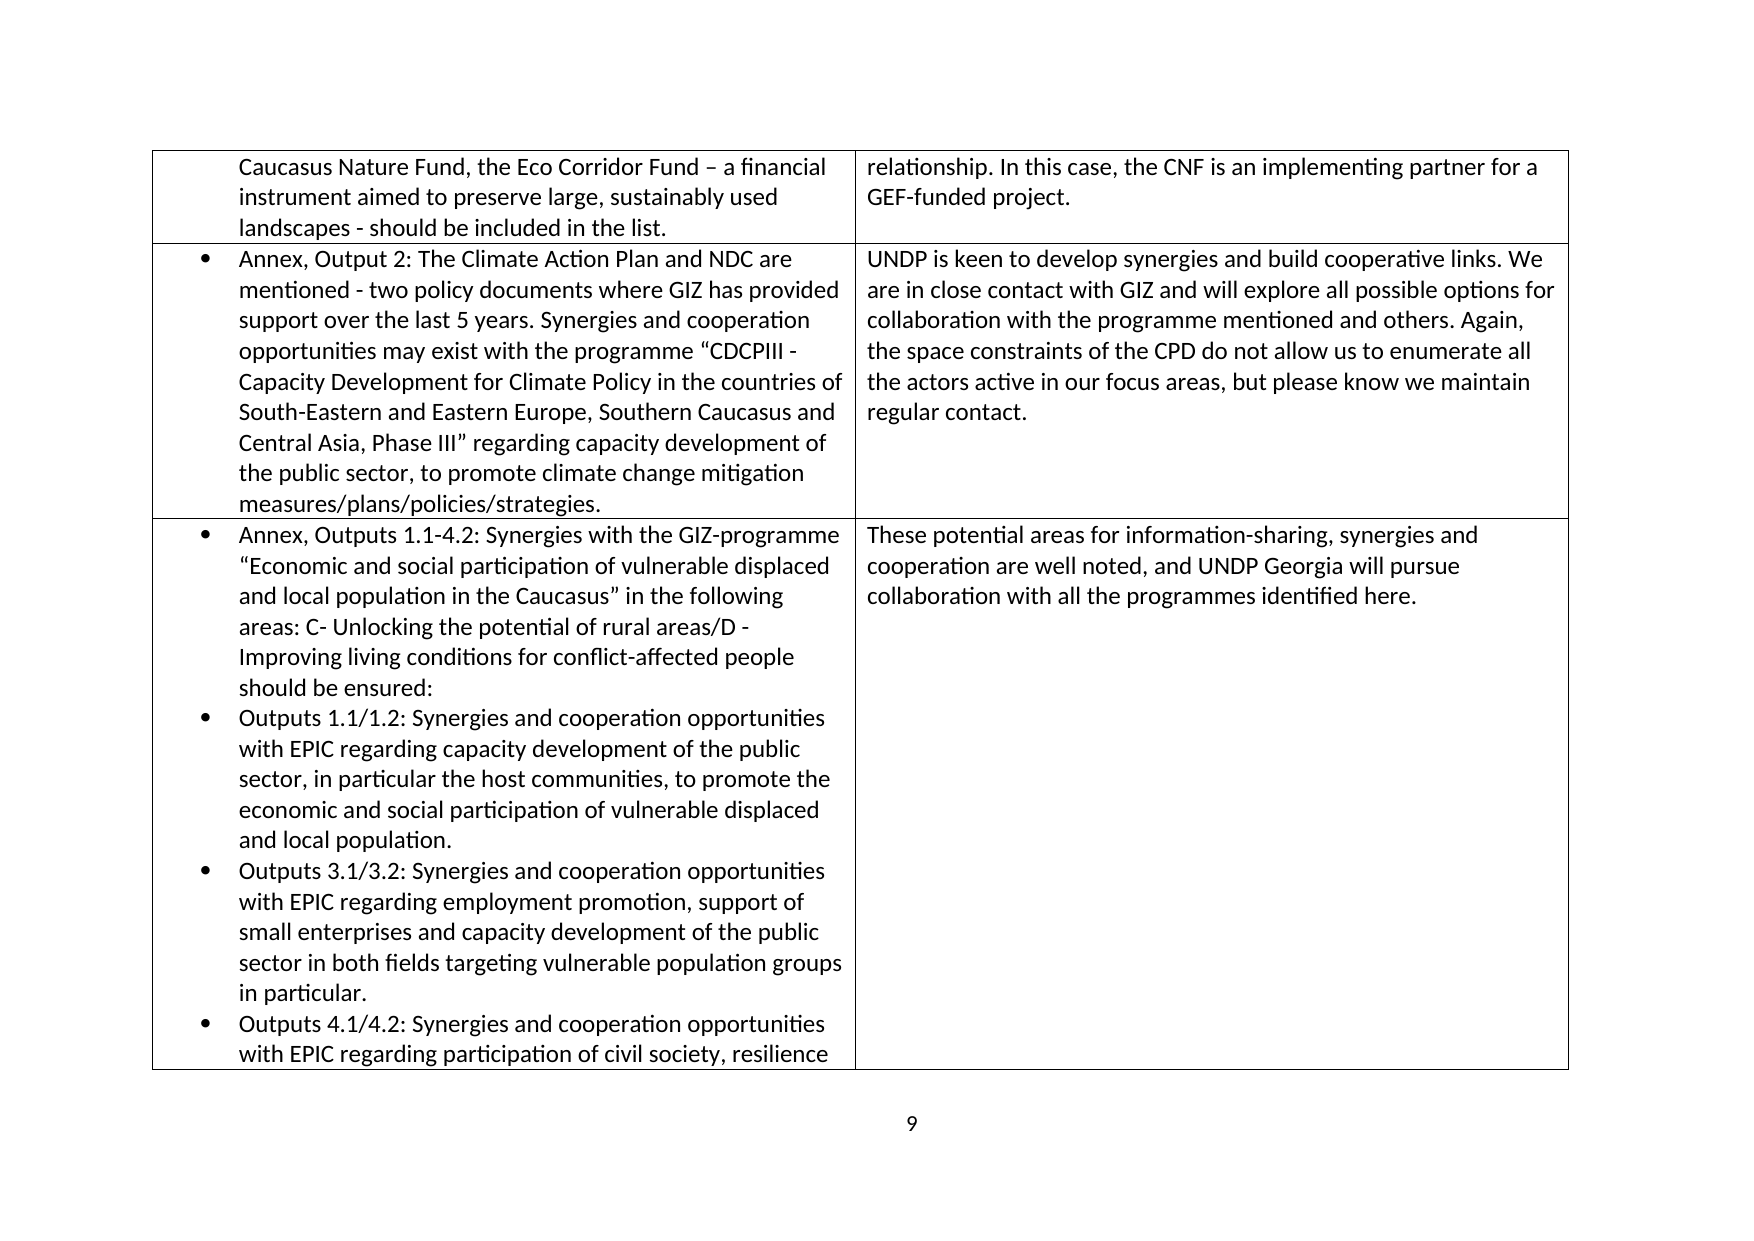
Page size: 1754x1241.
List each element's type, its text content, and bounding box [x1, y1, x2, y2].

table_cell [153, 151, 855, 243]
table_cell Annex, Output 2: The Climate Action Plan and NDC are mentioned - two policy documents where GIZ has provided support over the last 5 years. Synergies and cooperation opportunities may exist with the programme “CDCPIII - Capacity Development for Climate Policy in the countries of South-Eastern and Eastern Europe, Southern Caucasus and Central Asia, Phase III” regarding capacity development of the public sector, to promote climate change mitigation measures/plans/policies/strategies. [153, 244, 855, 518]
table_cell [153, 519, 855, 1069]
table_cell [856, 519, 1568, 1069]
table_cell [856, 151, 1568, 243]
table_cell UNDP is keen to develop synergies and build cooperative links. We are in close contact with GIZ and will explore all possible options for collaboration with the programme mentioned and others. Again, the space constraints of the CPD do not allow us to enumerate all the actors active in our focus areas, but please know we maintain regular contact. [856, 244, 1568, 518]
